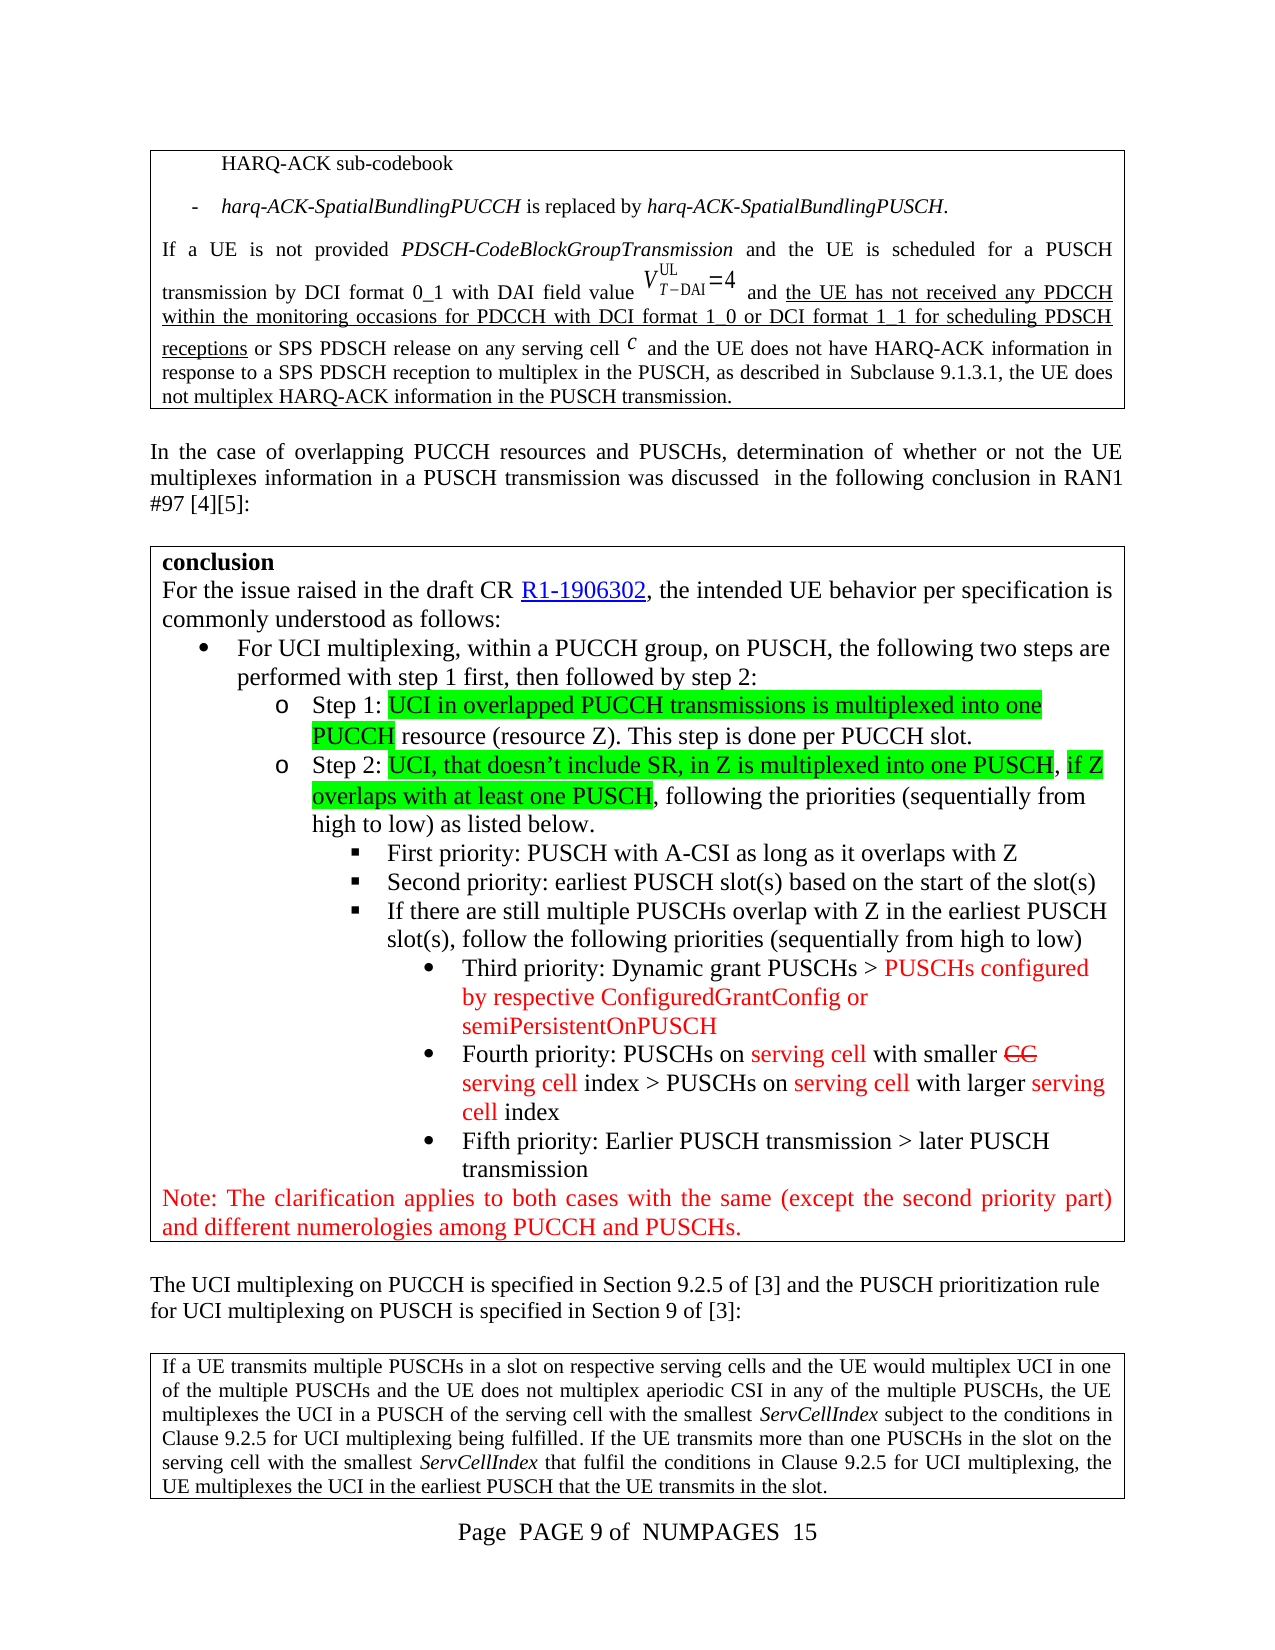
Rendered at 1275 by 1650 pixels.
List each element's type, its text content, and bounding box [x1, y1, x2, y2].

table_header If a UE transmits multiple PUSCHs in a slot on respective serving cells and the UE would multiplex UCI in one of the multiple PUSCHs and the UE does not multiplex aperiodic CSI in any of the multiple PUSCHs, the UE multiplexes the UCI in a PUSCH of the serving cell with the smallest ServCellIndex subject to the conditions in Clause 9.2.5 for UCI multiplexing being fulfilled. If the UE transmits more than one PUSCHs in the slot on the serving cell with the smallest ServCellIndex that fulfil the conditions in Clause 9.2.5 for UCI multiplexing, the UE multiplexes the UCI in the earliest PUSCH that the UE transmits in the slot. [151, 1354, 1124, 1498]
text In the case of overlapping PUCCH resources and PUSCHs, determination of whether or not the UE multiplexes information in a PUSCH transmission was discussed in the following conclusion in RAN1 #97 [4][5]: [150, 438, 1125, 517]
table_header conclusion For the issue raised in the draft CR R1-1906302, the intended UE behavior per specification is commonly understood as follows: For UCI multiplexing, within a PUCCH group, on PUSCH, the following two steps are performed with step 1 first, then followed by step 2: Step 1: UCI in overlapped PUCCH transmissions is multiplexed into one PUCCH resource (resource Z). This step is done per PUCCH slot. Step 2: UCI, that doesn’t include SR, in Z is multiplexed into one PUSCH, if Z overlaps with at least one PUSCH, following the priorities (sequentially from high to low) as listed below. First priority: PUSCH with A-CSI as long as it overlaps with Z Second priority: earliest PUSCH slot(s) based on the start of the slot(s) If there are still multiple PUSCHs overlap with Z in the earliest PUSCH slot(s), follow the following priorities (sequentially from high to low) Third priority: Dynamic grant PUSCHs > PUSCHs configured by respective ConfiguredGrantConfig or semiPersistentOnPUSCH Fourth priority: PUSCHs on serving cell with smaller CC serving cell index > PUSCHs on serving cell with larger serving cell index Fifth priority: Earlier PUSCH transmission > later PUSCH transmission Note: The clarification applies to both cases with the same (except the second priority part) and different numerologies among PUCCH and PUSCHs. [151, 547, 1124, 1241]
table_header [151, 151, 1124, 408]
text The UCI multiplexing on PUCCH is specified in Section 9.2.5 of [3] and the PUSCH prioritization rule for UCI multiplexing on PUSCH is specified in Section 9 of [3]: [150, 1271, 1125, 1323]
